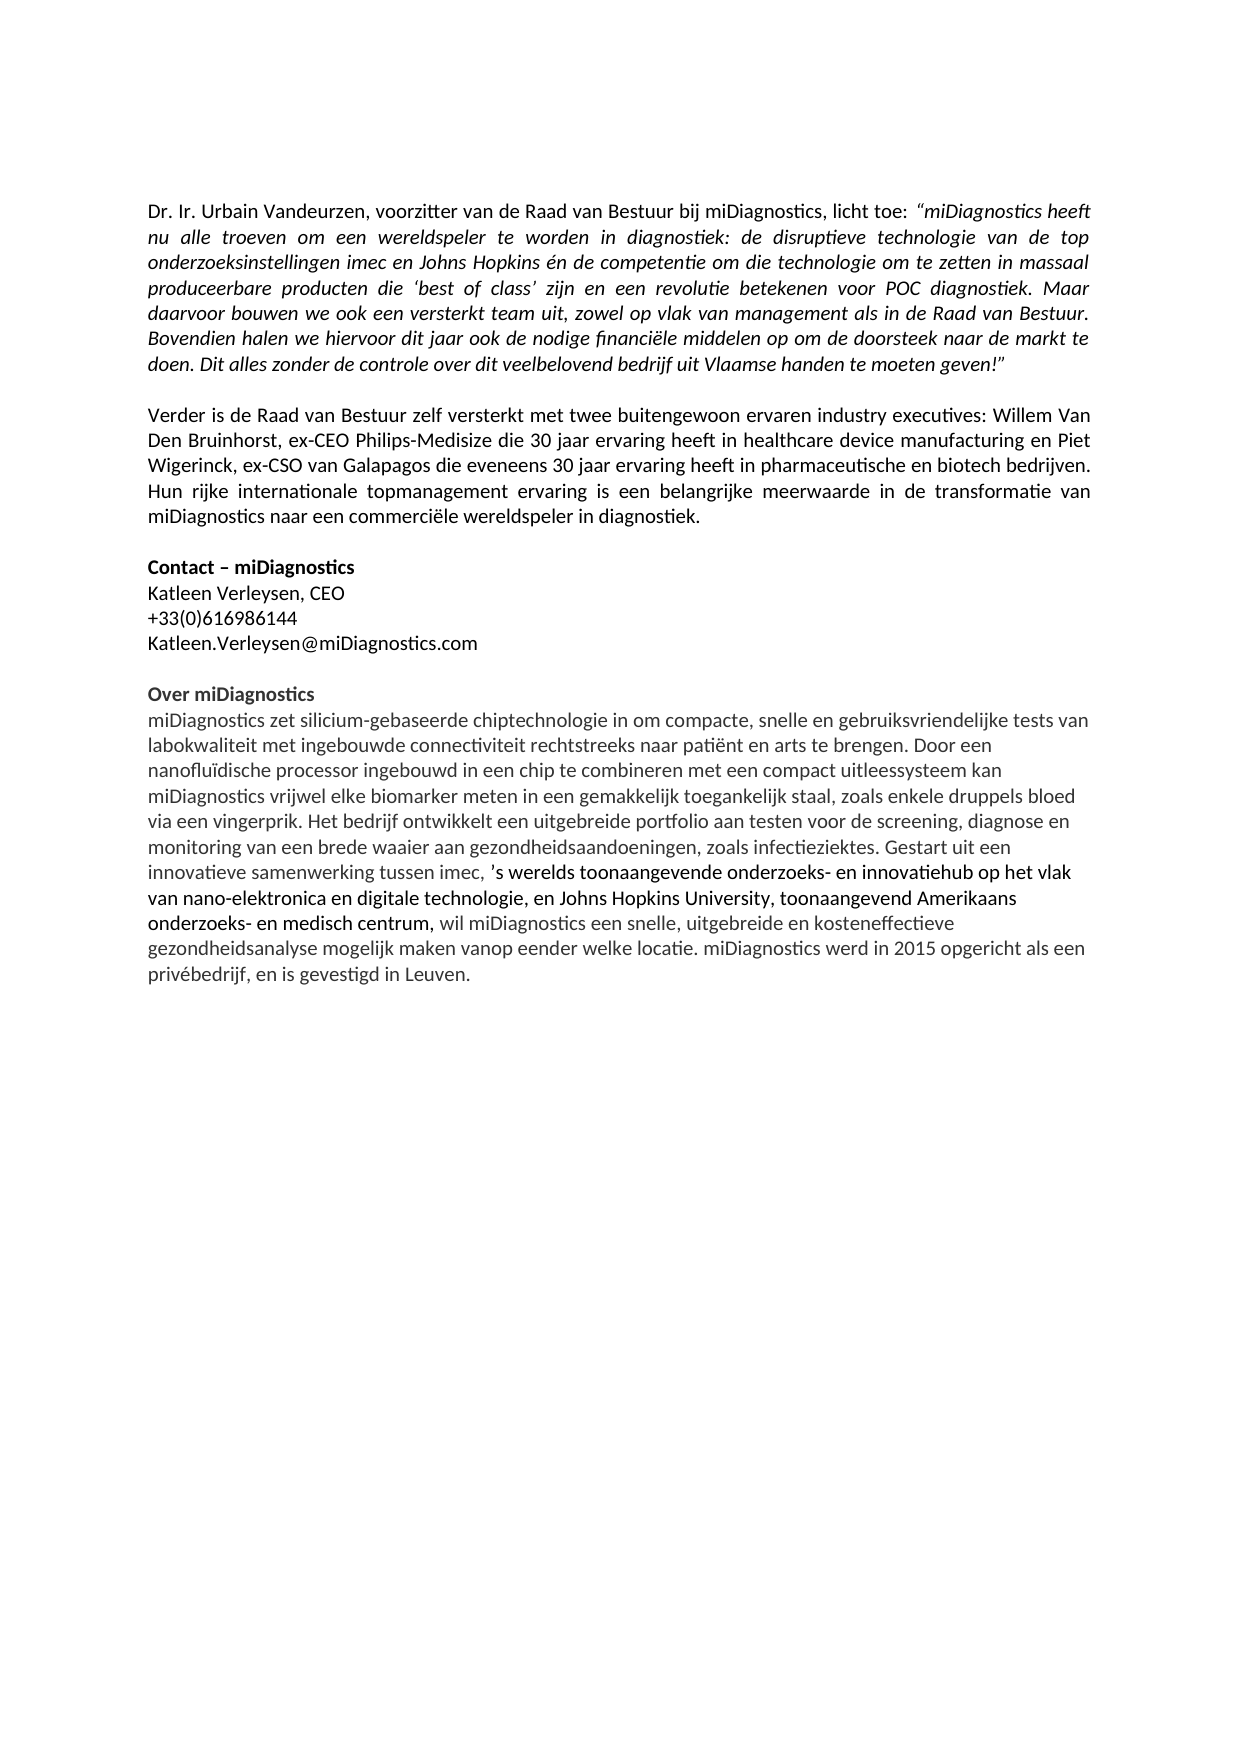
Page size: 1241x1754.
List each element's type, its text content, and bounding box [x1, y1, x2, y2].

text Dr. Ir. Urbain Vandeurzen, voorzitter van de Raad van Bestuur bij miDiagnostics, licht toe: “miDiagnostics heeft nu alle troeven om een wereldspeler te worden in diagnostiek: de disruptieve technologie van de top onderzoeksinstellingen imec en Johns Hopkins én de competentie om die technologie om te zetten in massaal produceerbare producten die ‘best of class’ zijn en een revolutie betekenen voor POC diagnostiek. Maar daarvoor bouwen we ook een versterkt team uit, zowel op vlak van management als in de Raad van Bestuur. Bovendien halen we hiervoor dit jaar ook de nodige financiële middelen op om de doorsteek naar de markt te doen. Dit alles zonder de controle over dit veelbelovend bedrijf uit Vlaamse handen te moeten geven!” [148, 198, 1093, 376]
text +33(0)616986144 [148, 605, 1093, 631]
text Katleen.Verleysen@miDiagnostics.com [148, 631, 1093, 656]
text Over miDiagnostics miDiagnostics zet silicium-gebaseerde chiptechnologie in om compacte, snelle en gebruiksvriendelijke tests van labokwaliteit met ingebouwde connectiviteit rechtstreeks naar patiënt en arts te brengen. Door een nanofluïdische processor ingebouwd in een chip te combineren met een compact uitleessysteem kan miDiagnostics vrijwel elke biomarker meten in een gemakkelijk toegankelijk staal, zoals enkele druppels bloed via een vingerprik. Het bedrijf ontwikkelt een uitgebreide portfolio aan testen voor de screening, diagnose en monitoring van een brede waaier aan gezondheidsaandoeningen, zoals infectieziektes. Gestart uit een innovatieve samenwerking tussen imec, ’s werelds toonaangevende onderzoeks- en innovatiehub op het vlak van nano-elektronica en digitale technologie, en Johns Hopkins University, toonaangevend Amerikaans onderzoeks- en medisch centrum, wil miDiagnostics een snelle, uitgebreide en kosteneffectieve gezondheidsanalyse mogelijk maken vanop eender welke locatie. miDiagnostics werd in 2015 opgericht als een privébedrijf, en is gevestigd in Leuven. [148, 681, 1093, 986]
text Contact – miDiagnostics [148, 554, 1093, 580]
text Katleen Verleysen, CEO [148, 580, 1093, 605]
text Verder is de Raad van Bestuur zelf versterkt met twee buitengewoon ervaren industry executives: Willem Van Den Bruinhorst, ex-CEO Philips-Medisize die 30 jaar ervaring heeft in healthcare device manufacturing en Piet Wigerinck, ex-CSO van Galapagos die eveneens 30 jaar ervaring heeft in pharmaceutische en biotech bedrijven. Hun rijke internationale topmanagement ervaring is een belangrijke meerwaarde in de transformatie van miDiagnostics naar een commerciële wereldspeler in diagnostiek. [148, 402, 1093, 529]
